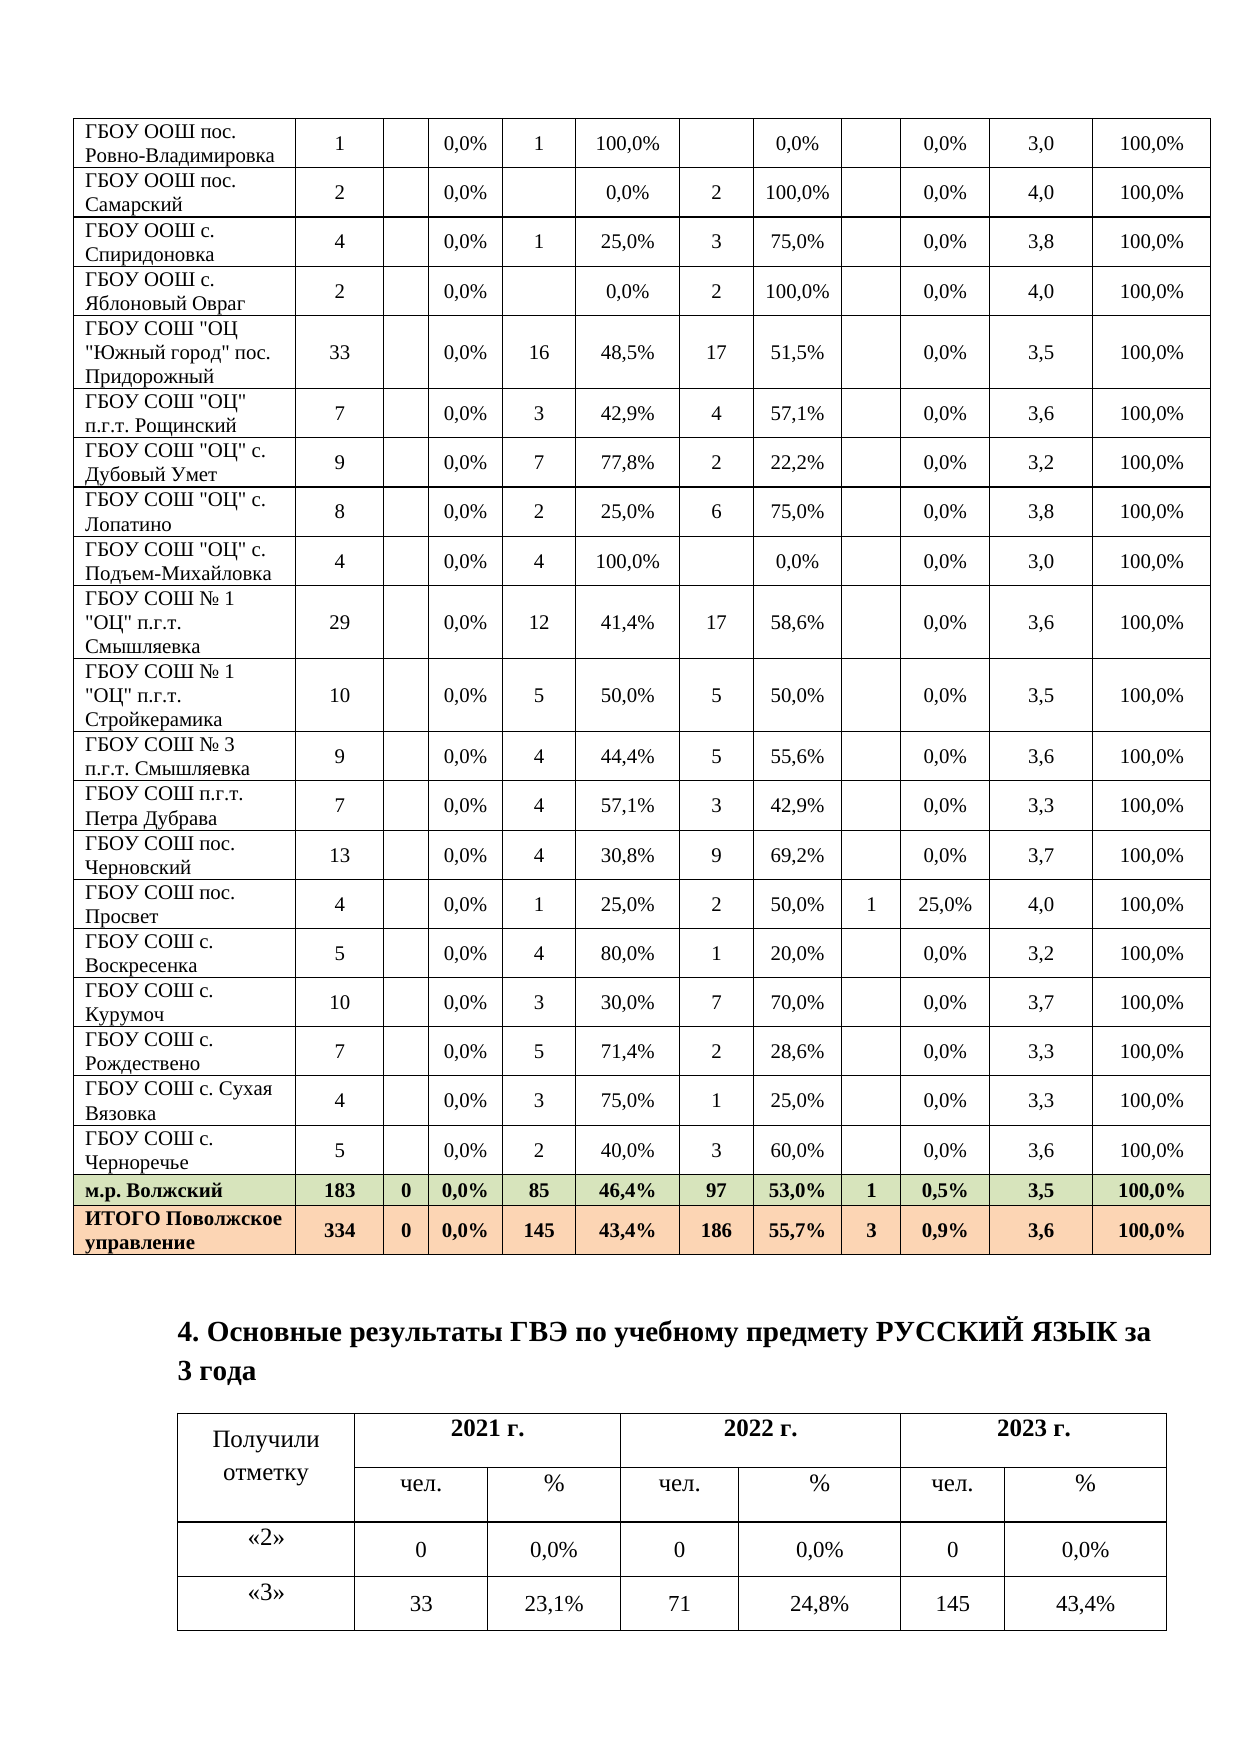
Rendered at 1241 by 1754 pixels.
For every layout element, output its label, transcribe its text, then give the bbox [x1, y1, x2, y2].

table_cell ГБОУ СОШ п.г.т. Петра Дубрава [74, 781, 295, 829]
table_cell 20,0% [754, 929, 841, 977]
table_cell [842, 659, 900, 731]
table_cell 1 [680, 929, 753, 977]
table_cell [384, 488, 428, 536]
table_cell 40,0% [576, 1126, 679, 1174]
table_cell 4 [503, 929, 575, 977]
table_cell 145 [503, 1206, 575, 1254]
table_cell 0,0% [1005, 1523, 1166, 1576]
table_cell 100,0% [1093, 218, 1210, 266]
table_cell 0,0% [901, 732, 989, 780]
table_cell ГБОУ СОШ пос. Просвет [74, 880, 295, 928]
table_cell 70,0% [754, 978, 841, 1026]
table_cell 100,0% [1093, 831, 1210, 879]
table_cell 0,5% [901, 1175, 989, 1205]
table_cell [680, 119, 753, 167]
table_header 2021 г. [355, 1414, 620, 1467]
table_cell 100,0% [1093, 732, 1210, 780]
table_cell 0,0% [576, 168, 679, 216]
table_cell ГБОУ СОШ "ОЦ" п.г.т. Рощинский [74, 389, 295, 437]
table_cell чел. [621, 1468, 738, 1521]
table_cell 100,0% [1093, 537, 1210, 585]
table_cell 80,0% [576, 929, 679, 977]
table_cell 1 [503, 218, 575, 266]
table_cell 4 [296, 880, 383, 928]
table_cell 3 [842, 1206, 900, 1254]
table_cell 0,0% [429, 732, 502, 780]
table_cell 0,0% [429, 1206, 502, 1254]
table_cell 5 [503, 659, 575, 731]
table_cell 25,0% [576, 488, 679, 536]
table_cell [842, 1076, 900, 1124]
table_cell 12 [503, 586, 575, 658]
table_cell [842, 929, 900, 977]
table_cell 10 [296, 659, 383, 731]
table_cell 3,6 [990, 586, 1092, 658]
table_cell 0,0% [429, 880, 502, 928]
table_cell 0,0% [429, 586, 502, 658]
table_cell 100,0% [1093, 389, 1210, 437]
table_cell 85 [503, 1175, 575, 1205]
table_header Получили отметку [178, 1414, 354, 1521]
table_cell 4 [296, 1076, 383, 1124]
table_cell 9 [296, 732, 383, 780]
table_cell ГБОУ СОШ поc. Черновский [74, 831, 295, 879]
table_cell 0,0% [429, 659, 502, 731]
table_cell 0,0% [901, 781, 989, 829]
table_cell [842, 316, 900, 388]
table_cell 3 [503, 389, 575, 437]
table_cell 0,0% [429, 781, 502, 829]
table_cell 75,0% [754, 218, 841, 266]
table_cell ГБОУ СОШ № 3 п.г.т. Смышляевка [74, 732, 295, 780]
table_cell 60,0% [754, 1126, 841, 1174]
table_cell [680, 537, 753, 585]
table_cell 50,0% [754, 659, 841, 731]
table_cell 3,0 [990, 537, 1092, 585]
table_cell 0,0% [429, 1126, 502, 1174]
table_cell 0,0% [429, 1175, 502, 1205]
table_cell 2 [503, 1126, 575, 1174]
table_cell 43,4% [576, 1206, 679, 1254]
table_cell ГБОУ СОШ "ОЦ" с. Дубовый Умет [74, 438, 295, 486]
table_cell 100,0% [1093, 978, 1210, 1026]
table_cell ГБОУ ООШ с. Спиридоновка [74, 218, 295, 266]
table_cell «3» [178, 1577, 354, 1630]
table_cell 8 [296, 488, 383, 536]
table_cell 29 [296, 586, 383, 658]
table_cell 0,0% [429, 1027, 502, 1075]
table_cell 3,0 [990, 119, 1092, 167]
table_cell 100,0% [1093, 1175, 1210, 1205]
table_cell 0 [384, 1175, 428, 1205]
table_cell 100,0% [1093, 929, 1210, 977]
table_cell 3,7 [990, 831, 1092, 879]
table_cell [384, 880, 428, 928]
table_cell 24,8% [739, 1577, 900, 1630]
table_cell 0,0% [901, 267, 989, 315]
table_cell 6 [680, 488, 753, 536]
table_cell 0,0% [429, 218, 502, 266]
table_cell % [488, 1468, 620, 1521]
table_cell 3,6 [990, 1126, 1092, 1174]
table_cell 50,0% [754, 880, 841, 928]
table_cell 2 [680, 1027, 753, 1075]
table_cell 28,6% [754, 1027, 841, 1075]
table_cell 0,9% [901, 1206, 989, 1254]
table_cell 2 [680, 438, 753, 486]
table_cell 100,0% [1093, 880, 1210, 928]
table_cell [384, 978, 428, 1026]
table_cell 58,6% [754, 586, 841, 658]
table_cell 41,4% [576, 586, 679, 658]
table_cell 3,5 [990, 316, 1092, 388]
table_cell 3 [503, 978, 575, 1026]
table_cell 25,0% [754, 1076, 841, 1124]
table_cell 0,0% [901, 1027, 989, 1075]
table_cell [842, 438, 900, 486]
table_cell 0,0% [901, 119, 989, 167]
table_cell 0,0% [901, 1126, 989, 1174]
table_cell 100,0% [1093, 316, 1210, 388]
table_cell 3,8 [990, 488, 1092, 536]
table_cell [384, 218, 428, 266]
table_cell 5 [680, 732, 753, 780]
table_cell [384, 781, 428, 829]
table_cell ГБОУ СОШ "ОЦ "Южный город" пос. Придорожный [74, 316, 295, 388]
table_cell [842, 978, 900, 1026]
table_cell ГБОУ СОШ с. Рождествено [74, 1027, 295, 1075]
table_cell ГБОУ ООШ пос. Самарский [74, 168, 295, 216]
table_cell 30,8% [576, 831, 679, 879]
table_cell 42,9% [576, 389, 679, 437]
table_cell 100,0% [1093, 488, 1210, 536]
table_cell 4,0 [990, 267, 1092, 315]
table_header 2023 г. [901, 1414, 1166, 1467]
table_cell 51,5% [754, 316, 841, 388]
table_cell 100,0% [1093, 781, 1210, 829]
table_cell 4 [503, 732, 575, 780]
table_cell 0,0% [901, 316, 989, 388]
table_header 2022 г. [621, 1414, 900, 1467]
table_cell [384, 831, 428, 879]
table_cell 1 [680, 1076, 753, 1124]
table_cell 1 [503, 880, 575, 928]
table_cell [842, 168, 900, 216]
table_cell 3,3 [990, 1076, 1092, 1124]
table_cell 77,8% [576, 438, 679, 486]
table_cell 100,0% [1093, 1126, 1210, 1174]
table_cell [384, 732, 428, 780]
table_cell [384, 438, 428, 486]
table_cell 4 [503, 831, 575, 879]
table_cell 100,0% [1093, 119, 1210, 167]
table_cell ГБОУ СОШ с. Воскресенка [74, 929, 295, 977]
table_cell [384, 586, 428, 658]
table_cell 3 [680, 781, 753, 829]
table_cell 100,0% [576, 537, 679, 585]
table_cell 0,0% [429, 168, 502, 216]
table_cell [384, 659, 428, 731]
table_cell 0 [901, 1523, 1004, 1576]
table_cell [384, 1027, 428, 1075]
table_cell 0,0% [901, 831, 989, 879]
table_cell 7 [296, 389, 383, 437]
table_cell 0,0% [901, 438, 989, 486]
table_cell 10 [296, 978, 383, 1026]
table_cell 0,0% [429, 488, 502, 536]
text 4. Основные результаты ГВЭ по учебному предмету РУССКИЙ ЯЗЫК за 3 года [177, 1314, 1152, 1387]
table_cell ГБОУ СОШ "ОЦ" с. Подъем-Михайловка [74, 537, 295, 585]
table_cell 69,2% [754, 831, 841, 879]
table_cell 100,0% [1093, 1027, 1210, 1075]
table_cell 0,0% [754, 119, 841, 167]
table_cell 30,0% [576, 978, 679, 1026]
table_cell 0,0% [576, 267, 679, 315]
table_cell 1 [842, 1175, 900, 1205]
table_cell [842, 537, 900, 585]
table_cell 0,0% [901, 218, 989, 266]
table_cell 55,6% [754, 732, 841, 780]
table_cell 5 [503, 1027, 575, 1075]
table_cell 0,0% [429, 316, 502, 388]
table_cell 4 [503, 537, 575, 585]
table_cell ГБОУ ООШ с. Яблоновый Овраг [74, 267, 295, 315]
table_cell 17 [680, 316, 753, 388]
table_cell 46,4% [576, 1175, 679, 1205]
table_cell 33 [296, 316, 383, 388]
table_cell 0,0% [429, 929, 502, 977]
table_cell 3,7 [990, 978, 1092, 1026]
table_cell 100,0% [754, 267, 841, 315]
table_cell 1 [296, 119, 383, 167]
table_cell 25,0% [576, 880, 679, 928]
table_cell 5 [296, 1126, 383, 1174]
table_cell 7 [296, 781, 383, 829]
table_cell 2 [680, 267, 753, 315]
table_cell [384, 389, 428, 437]
table_cell 9 [296, 438, 383, 486]
table_cell 71,4% [576, 1027, 679, 1075]
table_cell 2 [296, 168, 383, 216]
table_cell [384, 1076, 428, 1124]
table_cell 0,0% [429, 119, 502, 167]
table_cell [503, 267, 575, 315]
table_cell 5 [680, 659, 753, 731]
table_cell 0,0% [429, 537, 502, 585]
table_cell 0,0% [429, 1076, 502, 1124]
table_cell ГБОУ СОШ с. Курумоч [74, 978, 295, 1026]
table_cell 4 [296, 218, 383, 266]
table_cell 0,0% [429, 389, 502, 437]
table_cell 0,0% [901, 586, 989, 658]
table_cell 53,0% [754, 1175, 841, 1205]
table_cell 25,0% [576, 218, 679, 266]
table_cell [384, 119, 428, 167]
table_cell 7 [680, 978, 753, 1026]
table_cell 7 [296, 1027, 383, 1075]
table_cell 100,0% [576, 119, 679, 167]
table_cell 3 [680, 218, 753, 266]
table_cell 3,6 [990, 732, 1092, 780]
table_cell ГБОУ СОШ с. Черноречье [74, 1126, 295, 1174]
table_cell 100,0% [1093, 659, 1210, 731]
table_cell 0,0% [429, 267, 502, 315]
table_cell 57,1% [576, 781, 679, 829]
table_cell [842, 586, 900, 658]
table_cell 48,5% [576, 316, 679, 388]
table_cell 0,0% [488, 1523, 620, 1576]
table_cell [842, 831, 900, 879]
table_cell 3 [503, 1076, 575, 1124]
table_cell 0,0% [901, 537, 989, 585]
table_cell 145 [901, 1577, 1004, 1630]
table_cell 100,0% [1093, 1076, 1210, 1124]
table_cell 75,0% [754, 488, 841, 536]
table_cell 43,4% [1005, 1577, 1166, 1630]
table_cell 25,0% [901, 880, 989, 928]
table_cell [384, 1126, 428, 1174]
table_cell 3,3 [990, 1027, 1092, 1075]
table_cell 100,0% [1093, 1206, 1210, 1254]
table_cell 57,1% [754, 389, 841, 437]
table_cell [842, 218, 900, 266]
table_cell 0,0% [901, 929, 989, 977]
table_cell 3,8 [990, 218, 1092, 266]
table_cell 4,0 [990, 168, 1092, 216]
table_cell [384, 267, 428, 315]
table_cell [842, 488, 900, 536]
table_cell 3,2 [990, 438, 1092, 486]
table_cell 3,5 [990, 1175, 1092, 1205]
table_cell [842, 781, 900, 829]
table_cell «2» [178, 1523, 354, 1576]
table_cell 0,0% [901, 488, 989, 536]
table_cell % [1005, 1468, 1166, 1521]
table_cell ГБОУ СОШ № 1 "ОЦ" п.г.т. Смышляевка [74, 586, 295, 658]
table_cell 2 [680, 168, 753, 216]
table_cell [842, 1126, 900, 1174]
table_cell 3,2 [990, 929, 1092, 977]
table_cell [842, 389, 900, 437]
table_cell 3,5 [990, 659, 1092, 731]
table_cell 9 [680, 831, 753, 879]
table_cell 3,6 [990, 389, 1092, 437]
table_cell 100,0% [1093, 438, 1210, 486]
table_cell 183 [296, 1175, 383, 1205]
table_cell м.р. Волжский [74, 1175, 295, 1205]
table_cell 4 [296, 537, 383, 585]
table_cell 75,0% [576, 1076, 679, 1124]
table_cell 2 [680, 880, 753, 928]
table_cell 33 [355, 1577, 487, 1630]
table_cell [384, 168, 428, 216]
table_cell 97 [680, 1175, 753, 1205]
table_cell 0,0% [901, 659, 989, 731]
table_cell 22,2% [754, 438, 841, 486]
table_cell 186 [680, 1206, 753, 1254]
table_cell 100,0% [1093, 267, 1210, 315]
table_cell 0,0% [429, 831, 502, 879]
table_cell ГБОУ СОШ "ОЦ" с. Лопатино [74, 488, 295, 536]
table_cell ГБОУ ООШ пос. Ровно-Владимировка [74, 119, 295, 167]
table_cell 2 [296, 267, 383, 315]
table_cell чел. [355, 1468, 487, 1521]
table_cell 71 [621, 1577, 738, 1630]
table_cell 0 [384, 1206, 428, 1254]
table_cell 0,0% [901, 978, 989, 1026]
table_cell 0,0% [754, 537, 841, 585]
table_cell [842, 732, 900, 780]
table_cell 100,0% [754, 168, 841, 216]
table_cell 16 [503, 316, 575, 388]
table_cell 17 [680, 586, 753, 658]
table_cell 0 [355, 1523, 487, 1576]
table_cell 4 [503, 781, 575, 829]
table_cell ГБОУ СОШ № 1 "ОЦ" п.г.т. Стройкерамика [74, 659, 295, 731]
table_cell 0,0% [901, 389, 989, 437]
table_cell ГБОУ СОШ с. Сухая Вязовка [74, 1076, 295, 1124]
table_cell [503, 168, 575, 216]
table_cell 4,0 [990, 880, 1092, 928]
table_cell [384, 929, 428, 977]
table_cell [842, 119, 900, 167]
table_cell 0,0% [429, 438, 502, 486]
table_cell [842, 267, 900, 315]
table_cell ИТОГО Поволжское управление [74, 1206, 295, 1254]
table_cell 44,4% [576, 732, 679, 780]
table_cell 0,0% [429, 978, 502, 1026]
table_cell чел. [901, 1468, 1004, 1521]
table_cell 7 [503, 438, 575, 486]
table_cell [842, 1027, 900, 1075]
table_cell 100,0% [1093, 168, 1210, 216]
table_cell 334 [296, 1206, 383, 1254]
table_cell 42,9% [754, 781, 841, 829]
table_cell 55,7% [754, 1206, 841, 1254]
table_cell 3,6 [990, 1206, 1092, 1254]
table_cell 0,0% [901, 168, 989, 216]
table_cell 3,3 [990, 781, 1092, 829]
table_cell 50,0% [576, 659, 679, 731]
table_cell 0,0% [901, 1076, 989, 1124]
table_cell 5 [296, 929, 383, 977]
table_cell 3 [680, 1126, 753, 1174]
table_cell 1 [503, 119, 575, 167]
table_cell 1 [842, 880, 900, 928]
table_cell 0 [621, 1523, 738, 1576]
table_cell [384, 537, 428, 585]
table_cell 0,0% [739, 1523, 900, 1576]
table_cell 13 [296, 831, 383, 879]
table_cell % [739, 1468, 900, 1521]
table_cell 100,0% [1093, 586, 1210, 658]
table_cell [384, 316, 428, 388]
table_cell 4 [680, 389, 753, 437]
table_cell 23,1% [488, 1577, 620, 1630]
table_cell 2 [503, 488, 575, 536]
